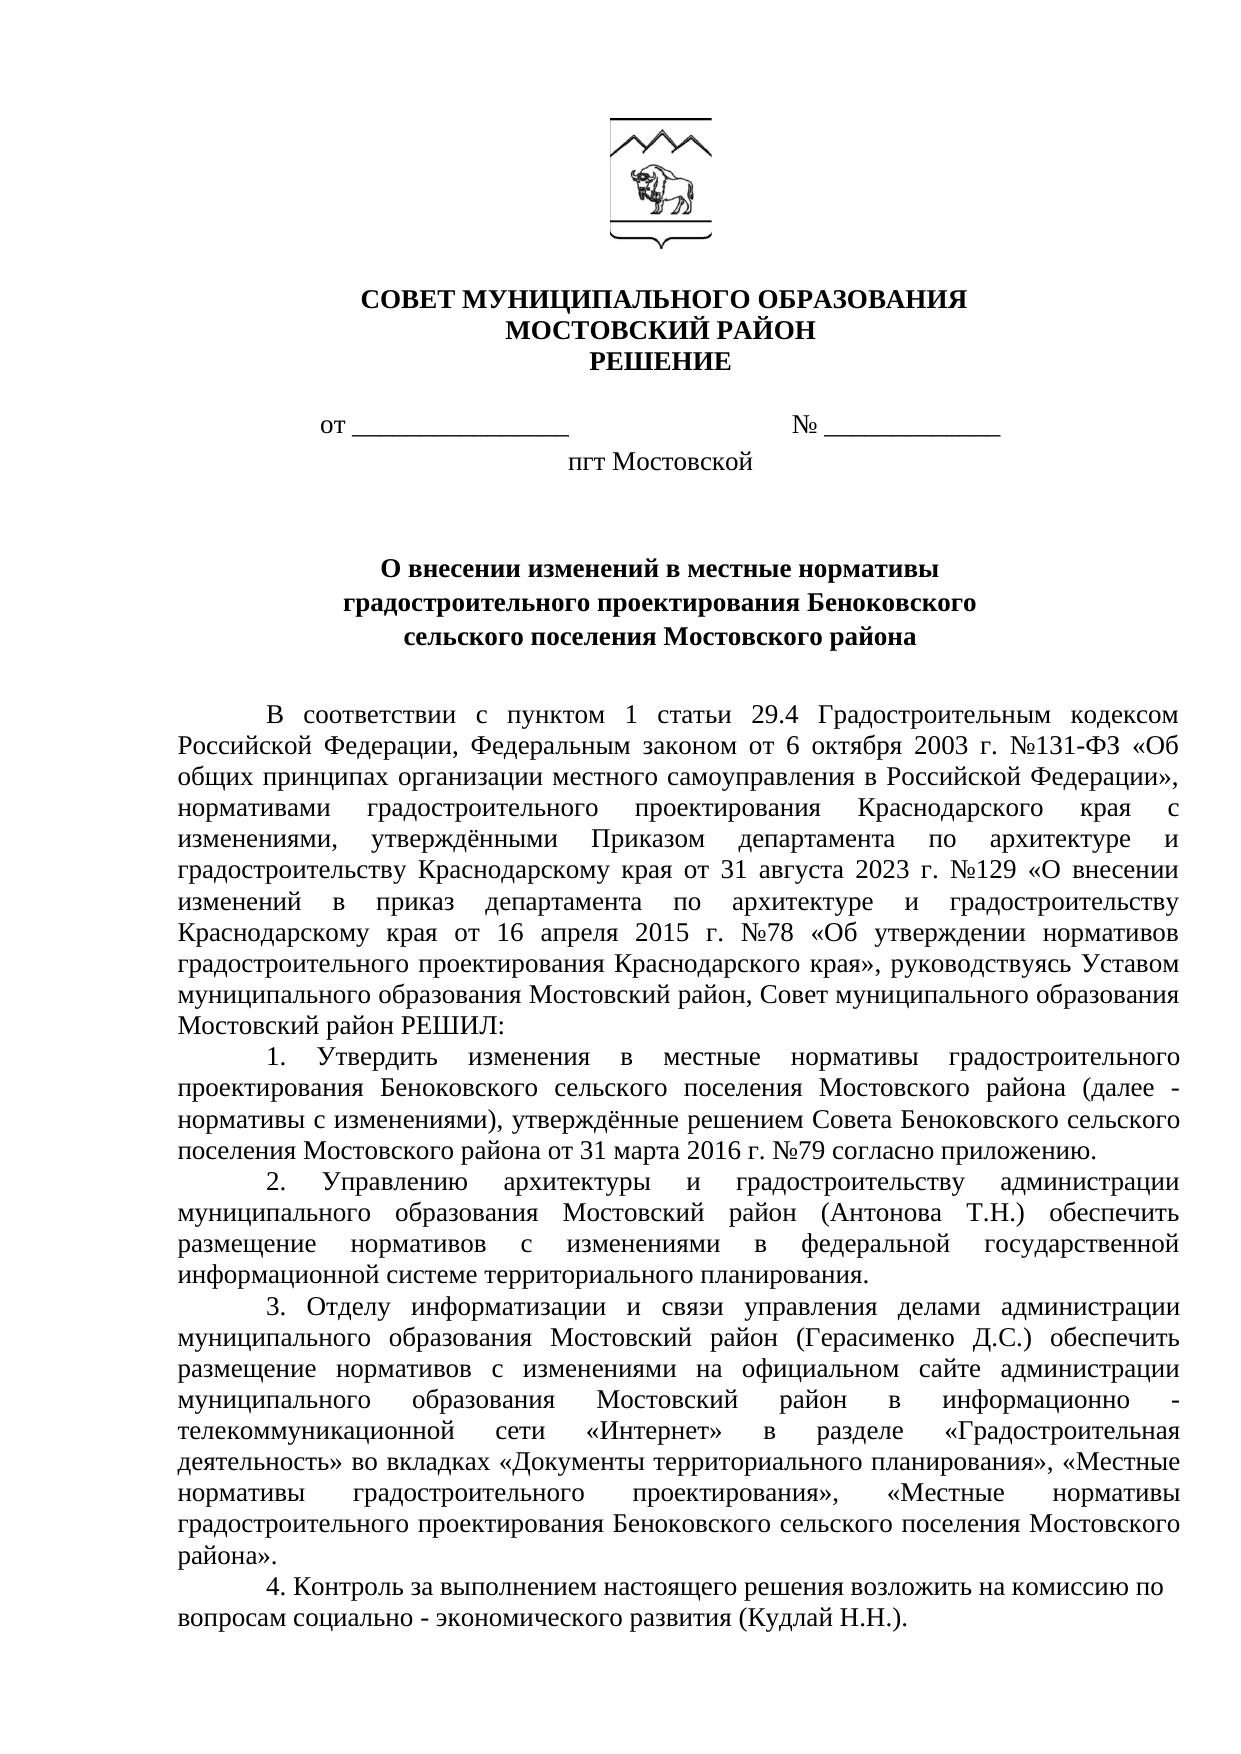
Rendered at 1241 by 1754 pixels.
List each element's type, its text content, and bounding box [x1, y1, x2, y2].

table_cell от ________________ № _____________ [159, 408, 1162, 445]
text 4. Контроль за выполнением настоящего решения возложить на комиссию по вопросам социально - экономического развития (Кудлай Н.Н.). [177, 1570, 1181, 1632]
text В соответствии с пунктом 1 статьи 29.4 Градостроительным кодексом Российской Федерации, Федеральным законом от 6 октября 2003 г. №131-ФЗ «Об общих принципах организации местного самоуправления в Российской Федерации», нормативами градостроительного проектирования Краснодарского края с изменениями, утверждёнными Приказом департамента по архитектуре и градостроительству Краснодарскому края от 31 августа 2023 г. №129 «О внесении изменений в приказ департамента по архитектуре и градостроительству Краснодарскому края от 16 апреля 2015 г. №78 «Об утверждении нормативов градостроительного проектирования Краснодарского края», руководствуясь Уставом муниципального образования Мостовский район, Совет муниципального образования Мостовский район РЕШИЛ: [177, 698, 1180, 1040]
text 3. Отделу информатизации и связи управления делами администрации муниципального образования Мостовский район (Герасименко Д.С.) обеспечить размещение нормативов с изменениями на официальном сайте администрации муниципального образования Мостовский район в информационно - телекоммуникационной сети «Интернет» в разделе «Градостроительная деятельность» во вкладках «Документы территориального планирования», «Местные нормативы градостроительного проектирования», «Местные нормативы градостроительного проектирования Беноковского сельского поселения Мостовского района». [177, 1289, 1181, 1570]
table_cell пгт Мостовской [159, 445, 1162, 539]
text 2. Управлению архитектуры и градостроительству администрации муниципального образования Мостовский район (Антонова Т.Н.) обеспечить размещение нормативов с изменениями в федеральной государственной информационной системе территориального планирования. [177, 1165, 1180, 1289]
table_cell О внесении изменений в местные нормативы градостроительного проектирования Беноковского сельского поселения Мостовского района [159, 539, 1162, 682]
table_cell СОВЕТ МУНИЦИПАЛЬНОГО ОБРАЗОВАНИЯ МОСТОВСКИЙ РАЙОН РЕШЕНИЕ [159, 252, 1162, 408]
table_header [159, 118, 1162, 252]
text 1. Утвердить изменения в местные нормативы градостроительного проектирования Беноковского сельского поселения Мостовского района (далее - нормативы с изменениями), утверждённые решением Совета Беноковского сельского поселения Мостовского района от 31 марта 2016 г. №79 согласно приложению. [177, 1040, 1181, 1165]
picture [608, 118, 712, 247]
